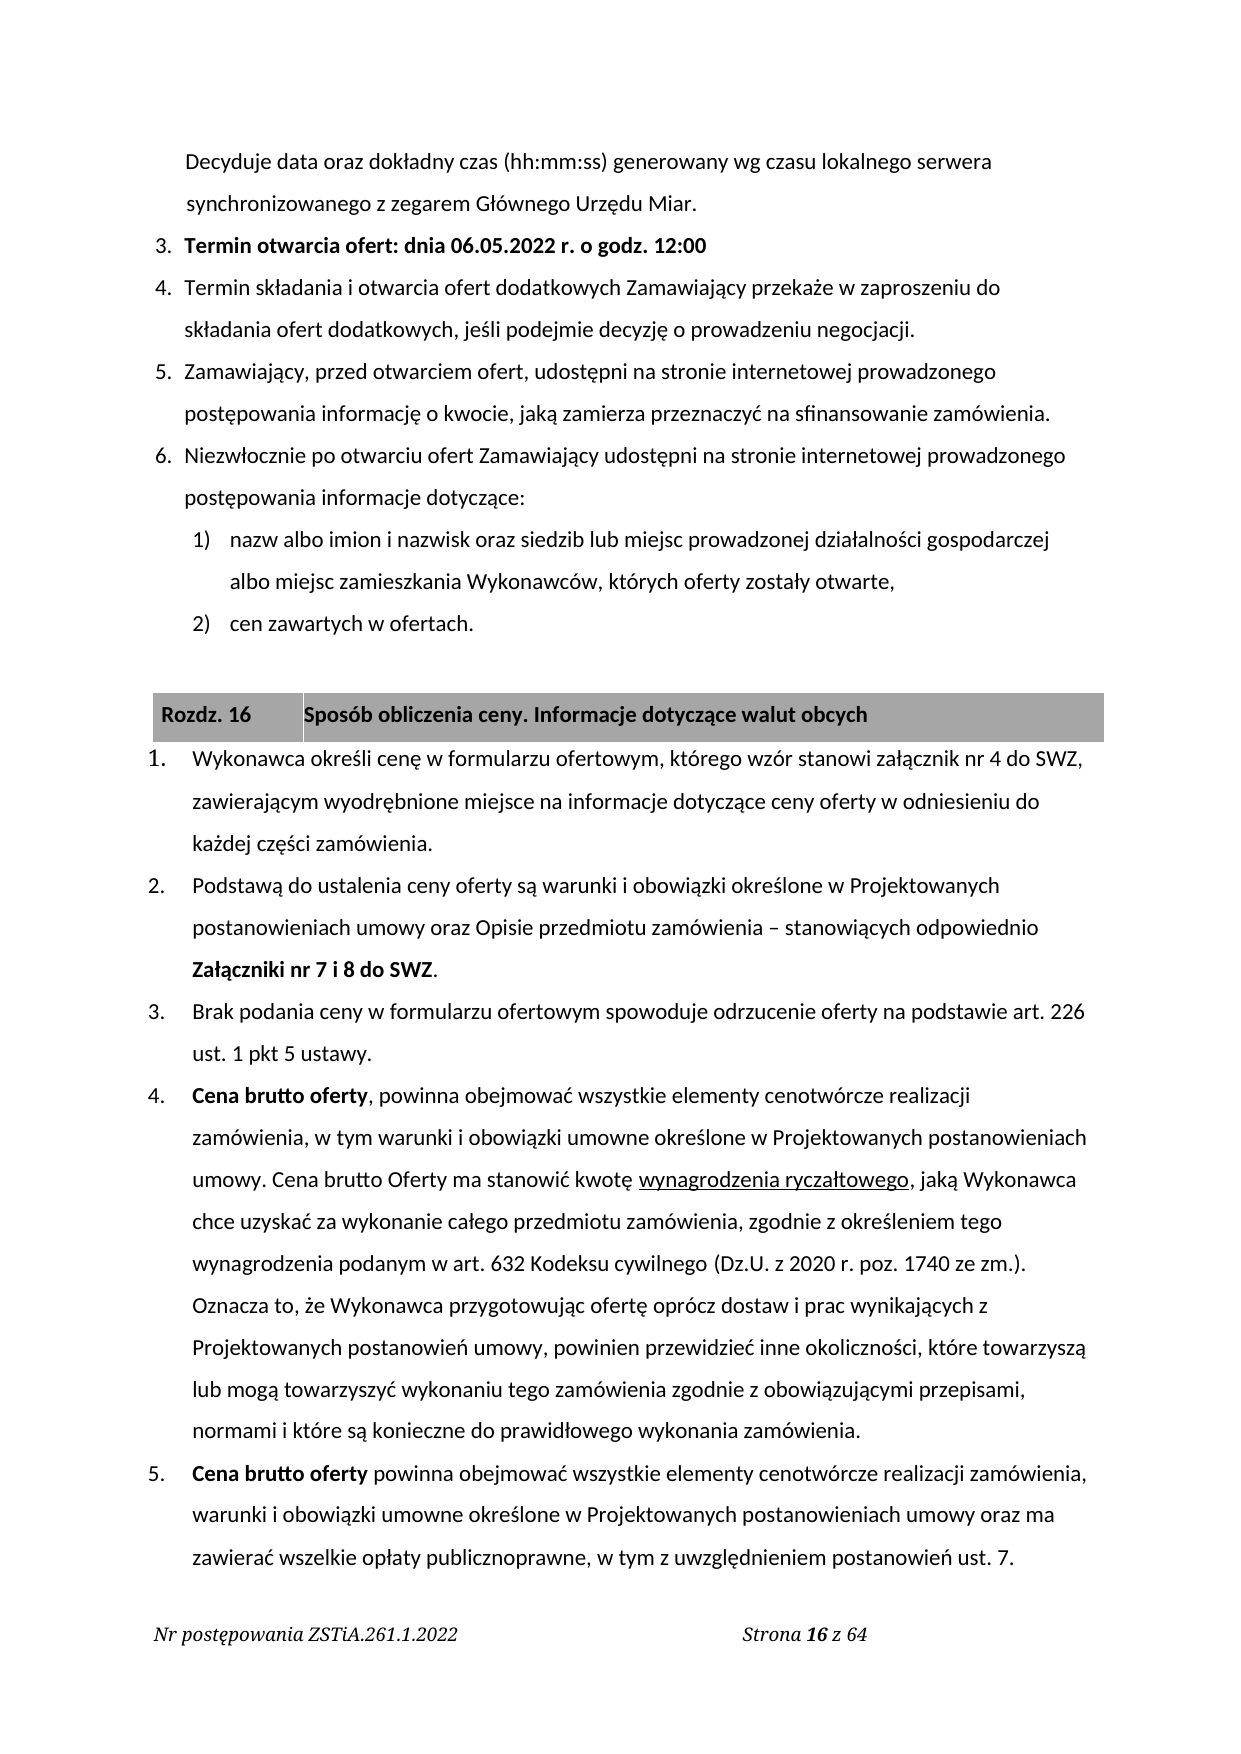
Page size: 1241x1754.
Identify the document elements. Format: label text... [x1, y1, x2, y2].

table_header Sposób obliczenia ceny. Informacje dotyczące walut obcych [304, 693, 1104, 742]
list Brak podania ceny w formularzu ofertowym spowoduje odrzucenie oferty na podstawie art. 226 ust. 1 pkt 5 ustawy. [148, 997, 1093, 1067]
table_header Rozdz. 16 [153, 693, 303, 742]
list nazw albo imion i nazwisk oraz siedzib lub miejsc prowadzonej działalności gospodarczej albo miejsc zamieszkania Wykonawców, których oferty zostały otwarte, [192, 525, 1093, 595]
list Termin składania i otwarcia ofert dodatkowych Zamawiający przekaże w zaproszeniu do składania ofert dodatkowych, jeśli podejmie decyzję o prowadzeniu negocjacji. [155, 273, 1093, 343]
list Niezwłocznie po otwarciu ofert Zamawiający udostępni na stronie internetowej prowadzonego postępowania informacje dotyczące: [155, 441, 1093, 511]
list Zamawiający, przed otwarciem ofert, udostępni na stronie internetowej prowadzonego postępowania informację o kwocie, jaką zamierza przeznaczyć na sfinansowanie zamówienia. [155, 357, 1093, 427]
list Cena brutto oferty powinna obejmować wszystkie elementy cenotwórcze realizacji zamówienia, warunki i obowiązki umowne określone w Projektowanych postanowieniach umowy oraz ma zawierać wszelkie opłaty publicznoprawne, w tym z uwzględnieniem postanowień ust. 7. [148, 1459, 1093, 1571]
list cen zawartych w ofertach. [192, 609, 1093, 637]
text Decyduje data oraz dokładny czas (hh:mm:ss) generowany wg czasu lokalnego serwera synchronizowanego z zegarem Głównego Urzędu Miar. [185, 147, 1093, 217]
list Cena brutto oferty, powinna obejmować wszystkie elementy cenotwórcze realizacji zamówienia, w tym warunki i obowiązki umowne określone w Projektowanych postanowieniach umowy. Cena brutto Oferty ma stanowić kwotę wynagrodzenia ryczałtowego, jaką Wykonawca chce uzyskać za wykonanie całego przedmiotu zamówienia, zgodnie z określeniem tego wynagrodzenia podanym w art. 632 Kodeksu cywilnego (Dz.U. z 2020 r. poz. 1740 ze zm.). Oznacza to, że Wykonawca przygotowując ofertę oprócz dostaw i prac wynikających z Projektowanych postanowień umowy, powinien przewidzieć inne okoliczności, które towarzyszą lub mogą towarzyszyć wykonaniu tego zamówienia zgodnie z obowiązującymi przepisami, normami i które są konieczne do prawidłowego wykonania zamówienia. [148, 1081, 1093, 1445]
list Wykonawca określi cenę w formularzu ofertowym, którego wzór stanowi załącznik nr 4 do SWZ, zawierającym wyodrębnione miejsce na informacje dotyczące ceny oferty w odniesieniu do każdej części zamówienia. [148, 742, 1093, 857]
list Podstawą do ustalenia ceny oferty są warunki i obowiązki określone w Projektowanych postanowieniach umowy oraz Opisie przedmiotu zamówienia – stanowiących odpowiednio Załączniki nr 7 i 8 do SWZ. [148, 871, 1093, 983]
list Termin otwarcia ofert: dnia 06.05.2022 r. o godz. 12:00 [155, 231, 1093, 259]
